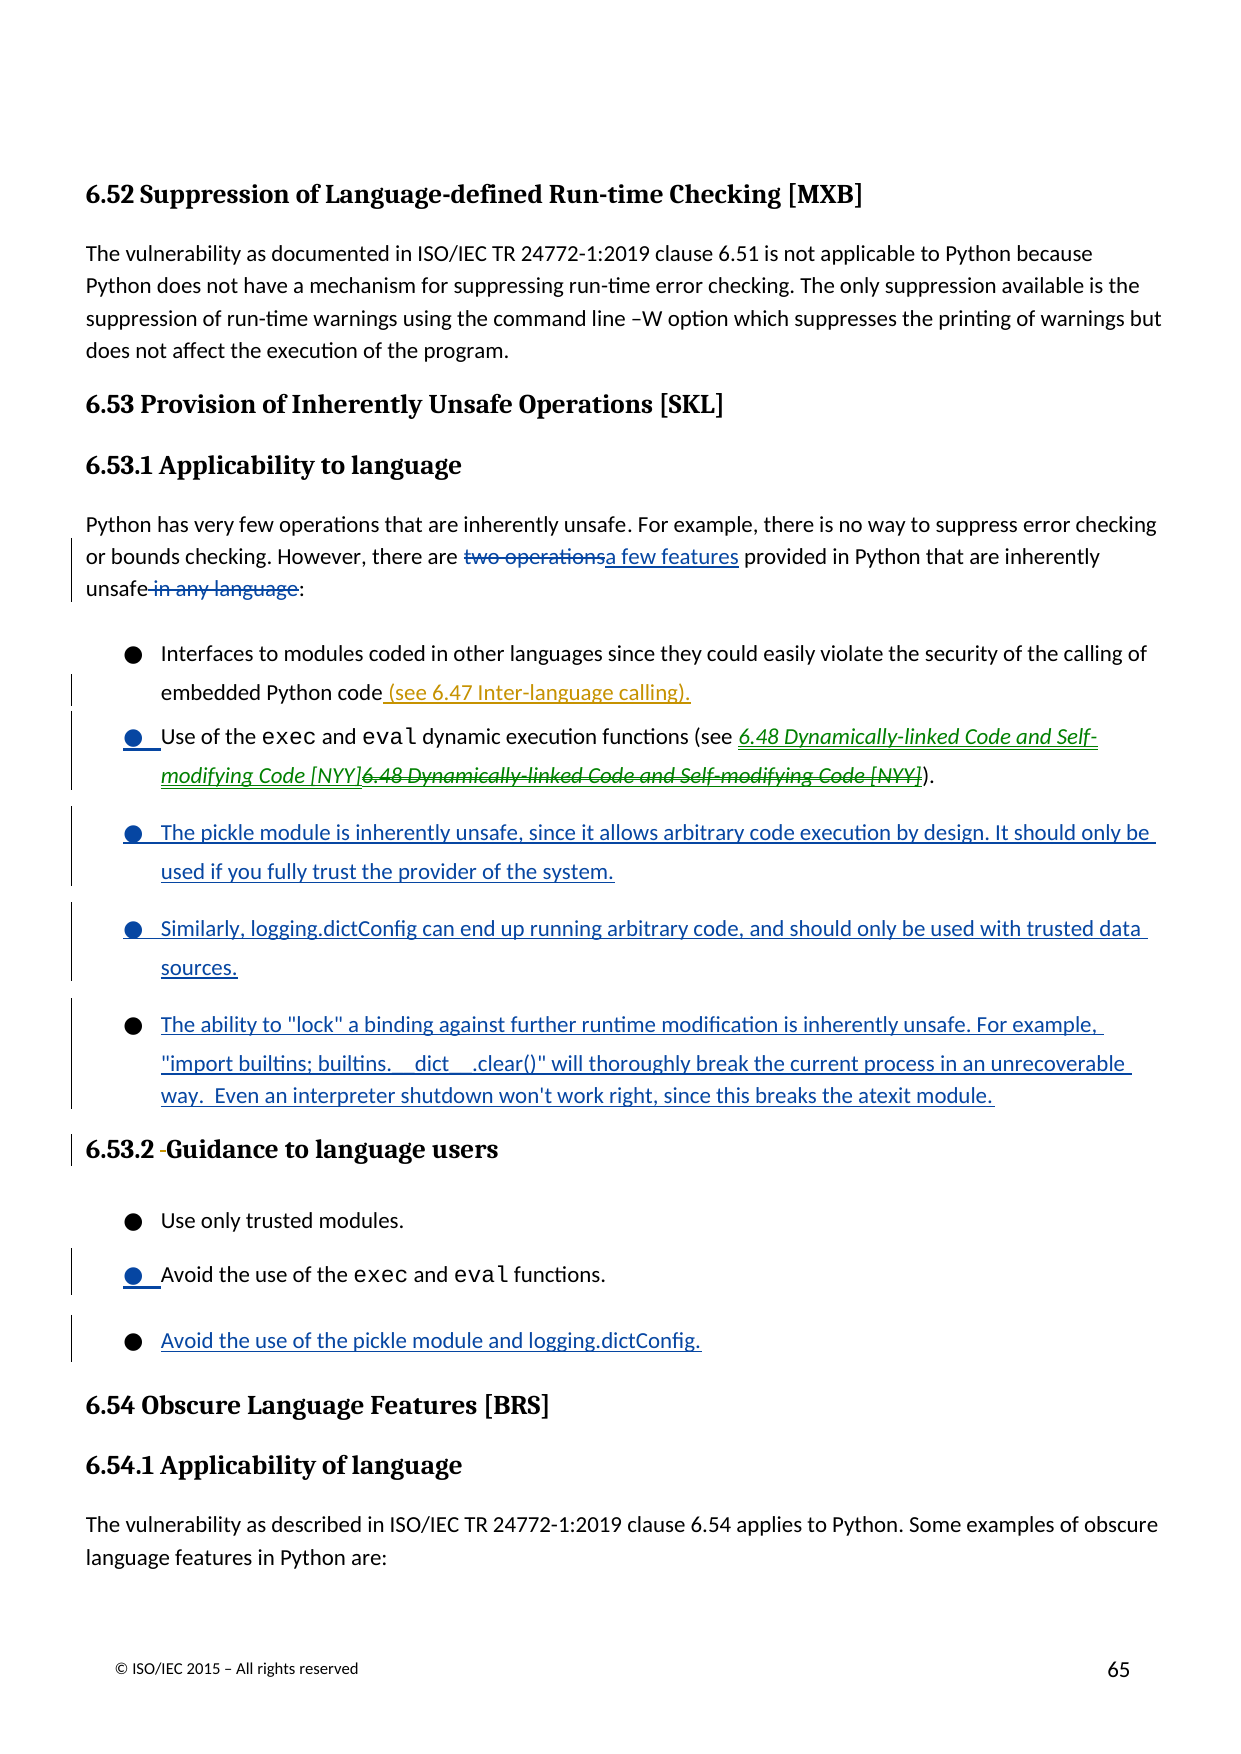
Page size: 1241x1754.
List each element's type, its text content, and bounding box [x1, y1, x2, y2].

text Python has very few operations that are inherently unsafe. For example, there is no way to suppress error checking or bounds checking. However, there are provided in Python that are inherently unsafe: [86, 510, 1164, 602]
list Use only trusted modules. [123, 1194, 1164, 1241]
list Interfaces to modules coded in other languages since they could easily violate the security of the calling of embedded Python code [123, 627, 1164, 706]
text The vulnerability as described in ISO/IEC TR 24772-1:2019 clause 6.54 applies to Python. Some examples of obscure language features in Python are: [86, 1511, 1164, 1571]
list Use of the exec and eval dynamic execution functions (see ). [123, 711, 1164, 790]
list Avoid the use of the exec and eval functions. [123, 1248, 1164, 1295]
subtitle 6.54 Obscure Language Features [BRS] [86, 1390, 1164, 1421]
subtitle 6.53 Provision of Inherently Unsafe Operations [SKL] [86, 389, 1164, 420]
subtitle 6.53.1 Applicability to language [86, 450, 1164, 481]
subtitle 6.53.2 Guidance to language users [86, 1134, 1164, 1166]
subtitle 6.54.1 Applicability of language [86, 1450, 1164, 1482]
text The vulnerability as documented in ISO/IEC TR 24772-1:2019 clause 6.51 is not applicable to Python because Python does not have a mechanism for suppressing run-time error checking. The only suppression available is the suppression of run-time warnings using the command line –W option which suppresses the printing of warnings but does not affect the execution of the program. [86, 239, 1164, 364]
subtitle 6.52 Suppression of Language-defined Run-time Checking [MXB] [86, 179, 1164, 210]
